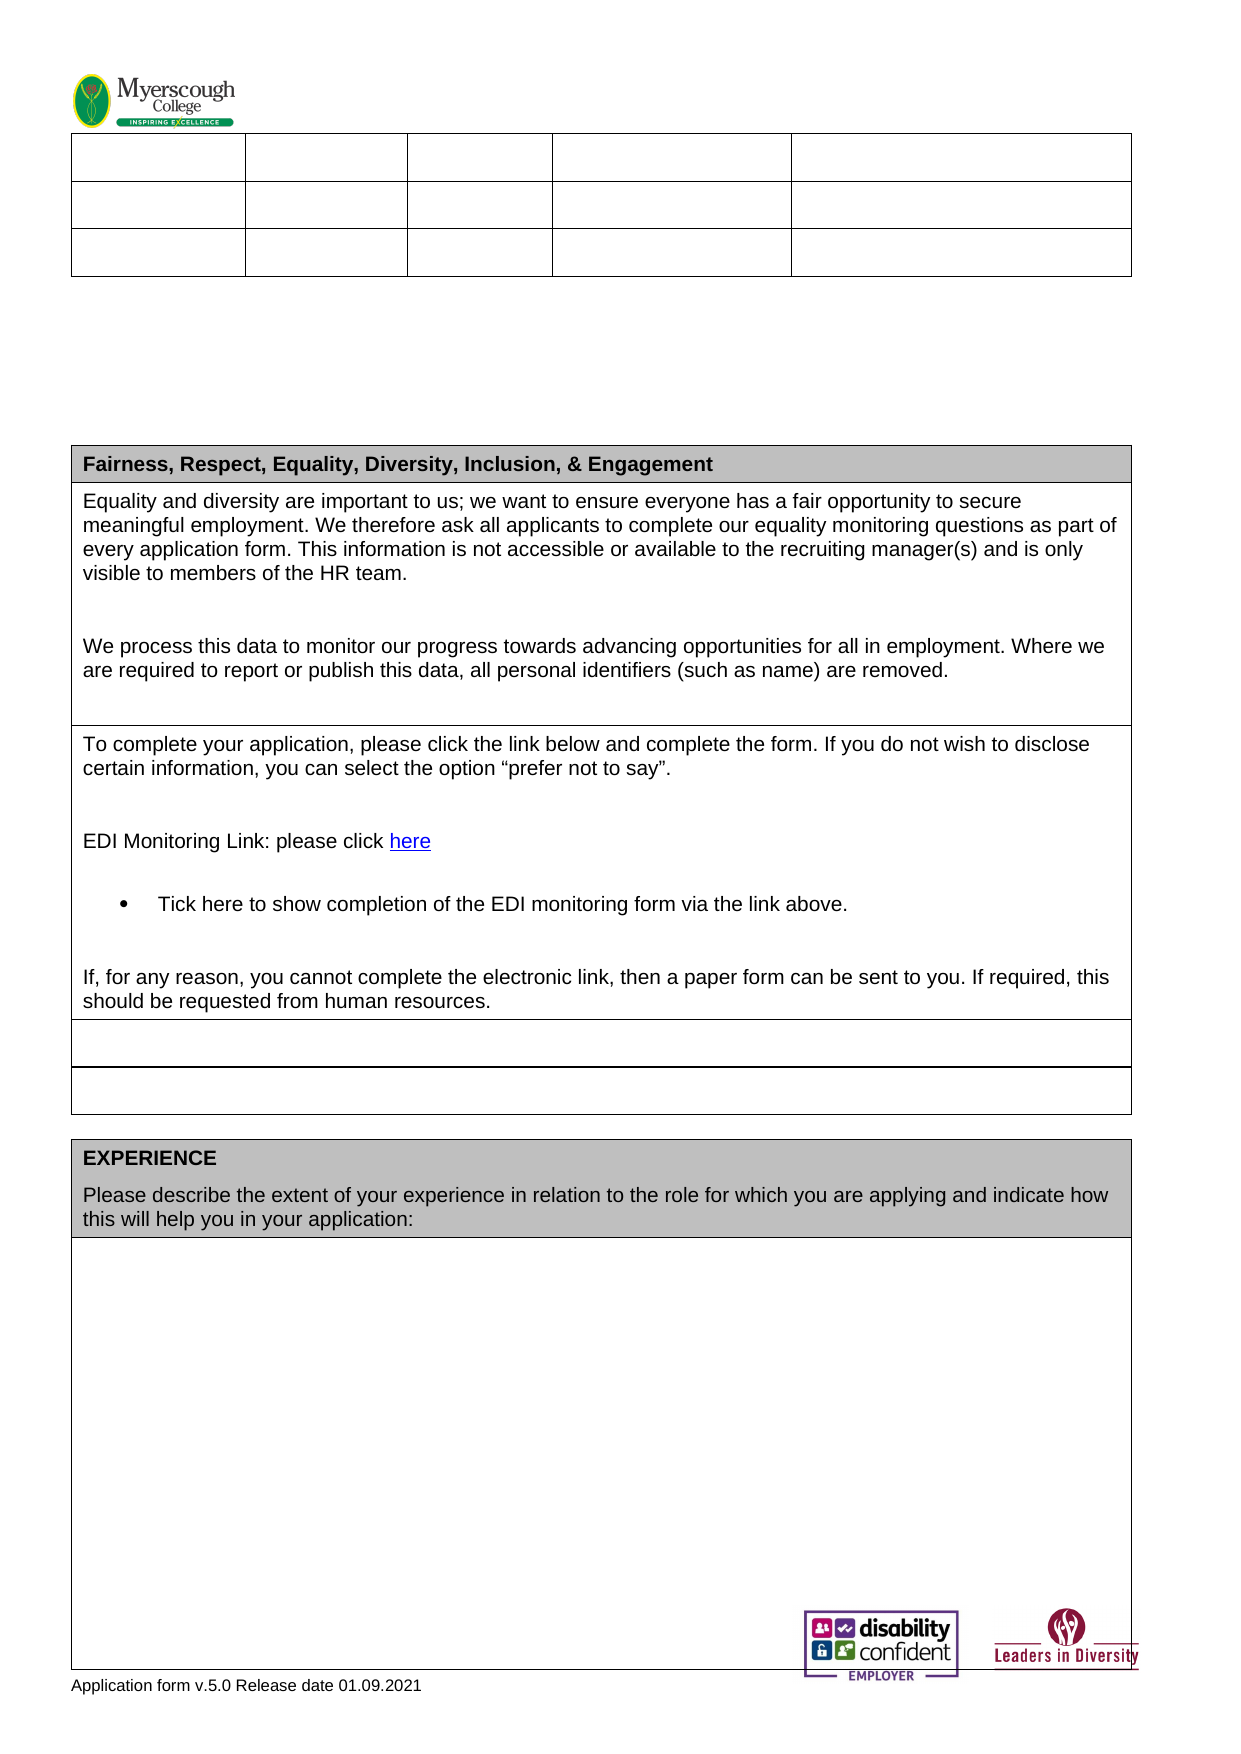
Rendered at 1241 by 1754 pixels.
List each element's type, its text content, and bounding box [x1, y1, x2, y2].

table_cell [72, 182, 245, 228]
table_cell [72, 1068, 1131, 1114]
table_cell [792, 134, 1131, 181]
table_cell [408, 229, 552, 276]
table_cell To complete your application, please click the link below and complete the form. If you do not wish to disclose certain information, you can select the option “prefer not to say”. EDI Monitoring Link: please click here Tick here to show completion of the EDI monitoring form via the link above. If, for any reason, you cannot complete the electronic link, then a paper form can be sent to you. If required, this should be requested from human resources. [72, 726, 1131, 1019]
table_cell [246, 134, 407, 181]
table_cell [553, 229, 791, 276]
table_cell [408, 182, 552, 228]
table_cell [246, 229, 407, 276]
table_cell [792, 229, 1131, 276]
table_cell [72, 229, 245, 276]
table_cell [792, 182, 1131, 228]
table_header Fairness, Respect, Equality, Diversity, Inclusion, & Engagement [72, 446, 1131, 482]
picture [792, 1670, 969, 1684]
table_cell Equality and diversity are important to us; we want to ensure everyone has a fair opportunity to secure meaningful employment. We therefore ask all applicants to complete our equality monitoring questions as part of every application form. This information is not accessible or available to the recruiting manager(s) and is only visible to members of the HR team. We process this data to monitor our progress towards advancing opportunities for all in employment. Where we are required to report or publish this data, all personal identifiers (such as name) are removed. [72, 483, 1131, 725]
table_cell [408, 134, 552, 181]
table_cell [553, 134, 791, 181]
table_cell [246, 182, 407, 228]
table_cell [72, 134, 245, 181]
table_cell [553, 182, 791, 228]
picture [991, 1605, 1142, 1673]
table_header EXPERIENCE Please describe the extent of your experience in relation to the role for which you are applying and indicate how this will help you in your application: [72, 1140, 1131, 1237]
table_cell [72, 1020, 1131, 1066]
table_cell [72, 1238, 1131, 1669]
picture [70, 70, 239, 133]
